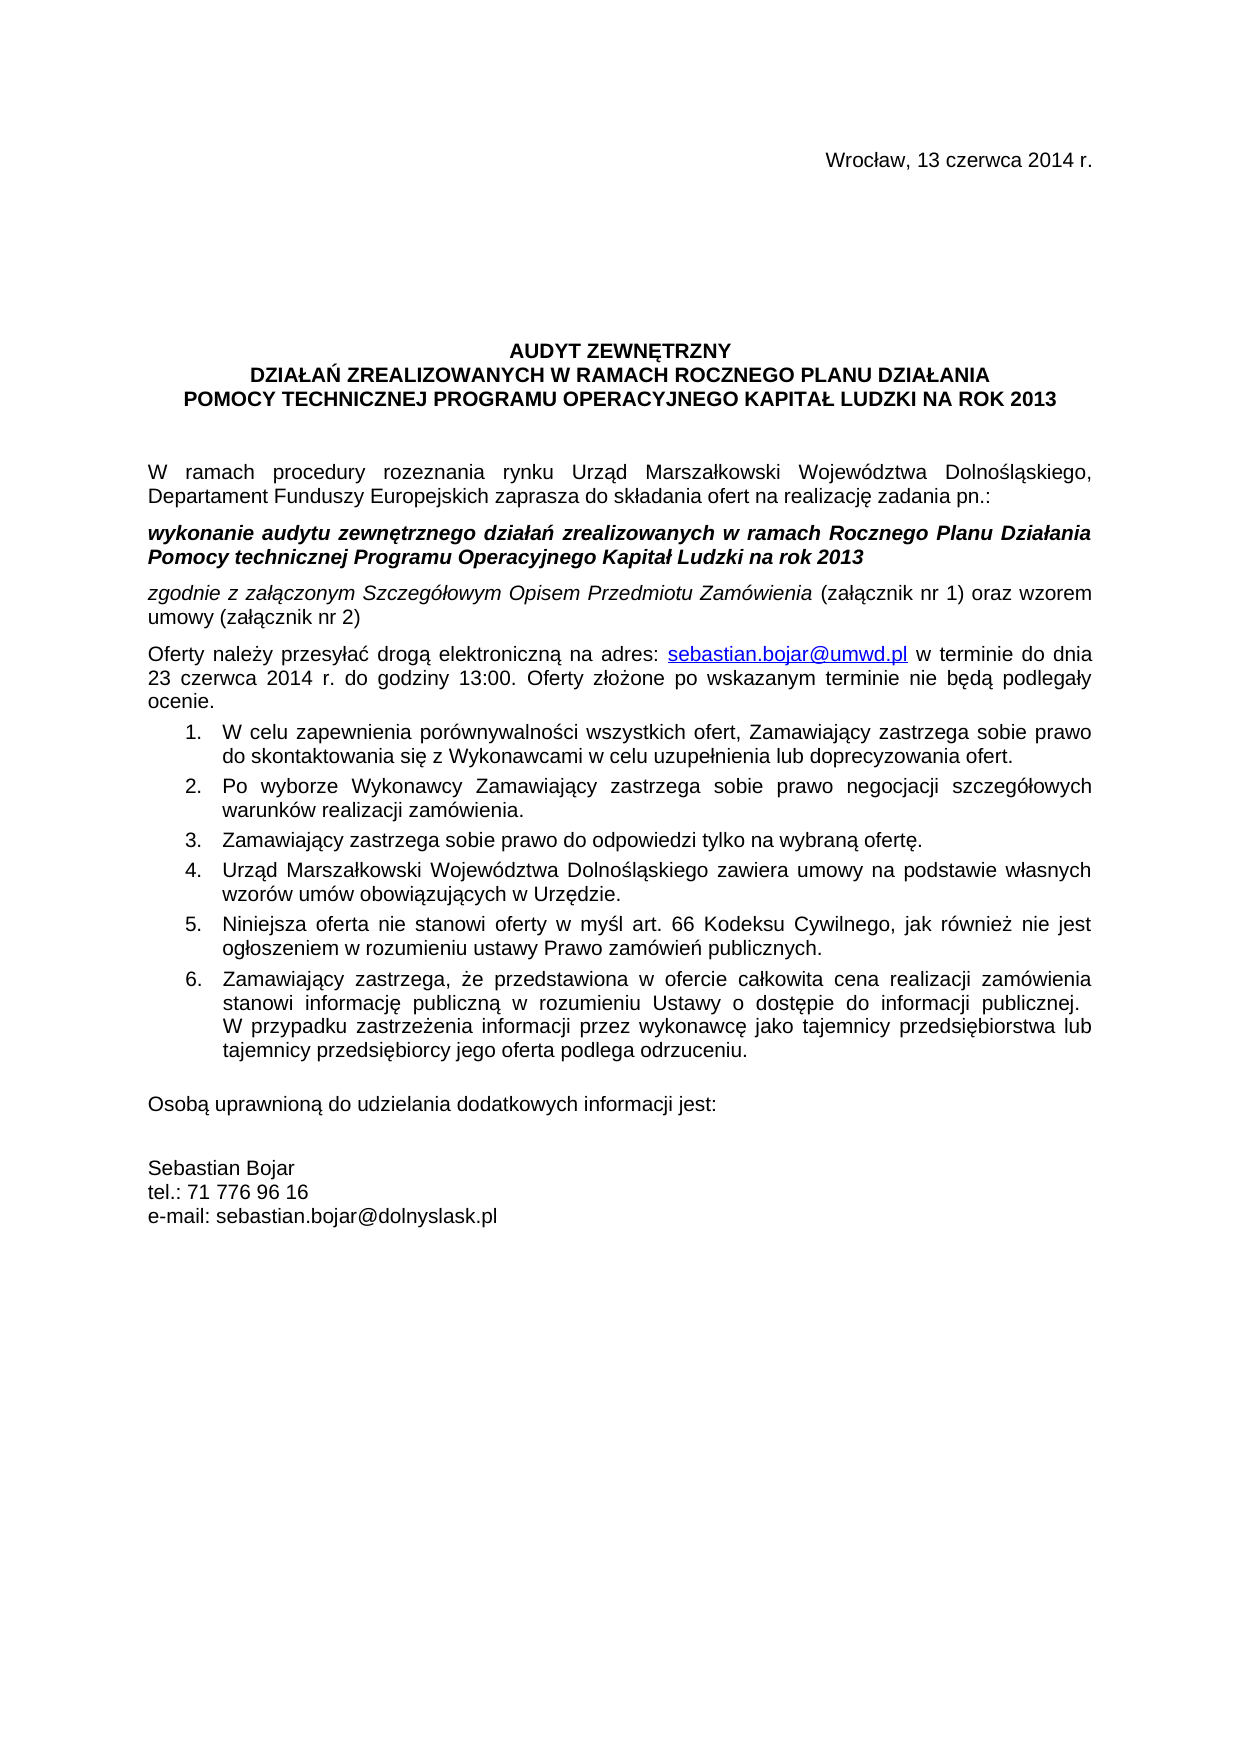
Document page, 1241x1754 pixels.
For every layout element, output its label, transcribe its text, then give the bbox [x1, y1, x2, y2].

text AUDYT ZEWNĘTRZNY [148, 339, 1093, 363]
text Wrocław, 13 czerwca 2014 r. [148, 148, 1093, 172]
list Zamawiający zastrzega, że przedstawiona w ofercie całkowita cena realizacji zamówienia stanowi informację publiczną w rozumieniu Ustawy o dostępie do informacji publicznej. W przypadku zastrzeżenia informacji przez wykonawcę jako tajemnicy przedsiębiorstwa lub tajemnicy przedsiębiorcy jego oferta podlega odrzuceniu. [185, 966, 1093, 1062]
list W celu zapewnienia porównywalności wszystkich ofert, Zamawiający zastrzega sobie prawo do skontaktowania się z Wykonawcami w celu uzupełnienia lub doprecyzowania ofert. [185, 719, 1093, 767]
text Osobą uprawnioną do udzielania dodatkowych informacji jest: [148, 1091, 1093, 1143]
list Zamawiający zastrzega sobie prawo do odpowiedzi tylko na wybraną ofertę. [185, 828, 1093, 852]
list Po wyborze Wykonawcy Zamawiający zastrzega sobie prawo negocjacji szczegółowych warunków realizacji zamówienia. [185, 774, 1093, 822]
text POMOCY TECHNICZNEJ PROGRAMU OPERACYJNEGO KAPITAŁ LUDZKI NA ROK 2013 [148, 387, 1093, 411]
list Urząd Marszałkowski Województwa Dolnośląskiego zawiera umowy na podstawie własnych wzorów umów obowiązujących w Urzędzie. [185, 858, 1093, 906]
text DZIAŁAŃ ZREALIZOWANYCH W RAMACH ROCZNEGO PLANU DZIAŁANIA [148, 363, 1093, 387]
text Oferty należy przesyłać drogą elektroniczną na adres: sebastian.bojar@umwd.pl w terminie do dnia 23 czerwca 2014 r. do godziny 13:00. Oferty złożone po wskazanym terminie nie będą podlegały ocenie. [148, 641, 1093, 713]
text wykonanie audytu zewnętrznego działań zrealizowanych w ramach Rocznego Planu Działania Pomocy technicznej Programu Operacyjnego Kapitał Ludzki na rok 2013 [148, 521, 1093, 568]
text zgodnie z załączonym Szczegółowym Opisem Przedmiotu Zamówienia (załącznik nr 1) oraz wzorem umowy (załącznik nr 2) [148, 581, 1093, 629]
text W ramach procedury rozeznania rynku Urząd Marszałkowski Województwa Dolnośląskiego, Departament Funduszy Europejskich zaprasza do składania ofert na realizację zadania pn.: [148, 460, 1093, 508]
list Niniejsza oferta nie stanowi oferty w myśl art. 66 Kodeksu Cywilnego, jak również nie jest ogłoszeniem w rozumieniu ustawy Prawo zamówień publicznych. [185, 912, 1093, 960]
text Sebastian Bojar tel.: 71 776 96 16 e-mail: sebastian.bojar@dolnyslask.pl [148, 1156, 1093, 1228]
